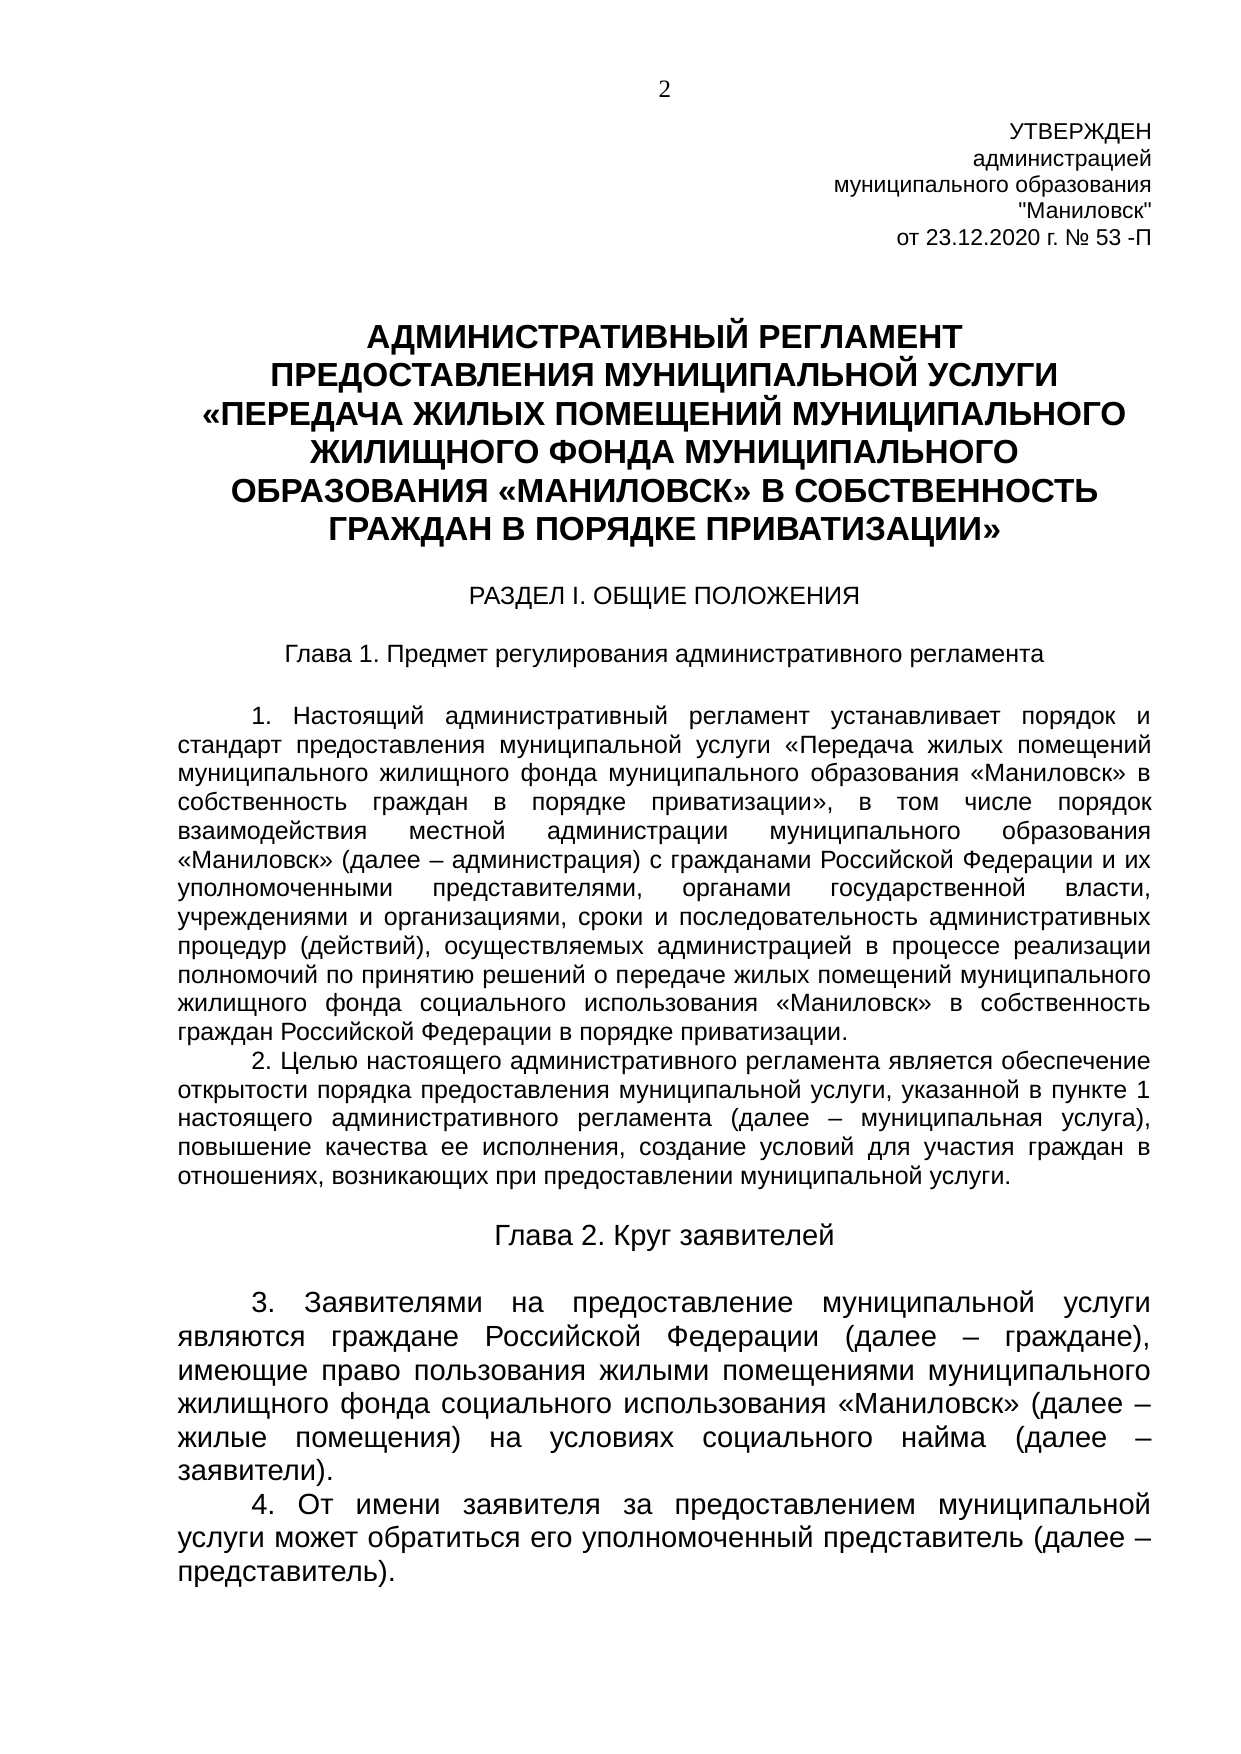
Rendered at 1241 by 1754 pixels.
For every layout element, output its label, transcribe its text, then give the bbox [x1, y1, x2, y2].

text от 23.12.2020 г. № 53 -П [709, 223, 1152, 250]
text АДМИНИСТРАТИВНЫЙ РЕГЛАМЕНТ [177, 317, 1152, 355]
text РАЗДЕЛ I. ОБЩИЕ ПОЛОЖЕНИЯ [177, 581, 1152, 610]
text 2. Целью настоящего административного регламента является обеспечение открытости порядка предоставления муниципальной услуги, указанной в пункте 1 настоящего административного регламента (далее – муниципальная услуга), повышение качества ее исполнения, создание условий для участия граждан в отношениях, возникающих при предоставлении муниципальной услуги. [177, 1046, 1152, 1190]
text ПРЕДОСТАВЛЕНИЯ МУНИЦИПАЛЬНОЙ УСЛУГИ [177, 355, 1152, 394]
text 4. От имени заявителя за предоставлением муниципальной услуги может обратиться его уполномоченный представитель (далее – представитель). [177, 1487, 1152, 1587]
text «ПЕРЕДАЧА ЖИЛЫХ ПОМЕЩЕНИЙ МУНИЦИПАЛЬНОГО ЖИЛИЩНОГО ФОНДА МУНИЦИПАЛЬНОГО ОБРАЗОВАНИЯ «МАНИЛОВСК» В СОБСТВЕННОСТЬ ГРАЖДАН В ПОРЯДКЕ ПРИВАТИЗАЦИИ» [177, 394, 1152, 548]
text Глава 2. Круг заявителей [177, 1218, 1152, 1252]
text УТВЕРЖДЕН [709, 118, 1152, 144]
text администрацией [709, 144, 1152, 171]
text 3. Заявителями на предоставление муниципальной услуги являются граждане Российской Федерации (далее – граждане), имеющие право пользования жилыми помещениями муниципального жилищного фонда социального использования «Маниловск» (далее – жилые помещения) на условиях социального найма (далее – заявители). [177, 1286, 1152, 1487]
text 1. Настоящий административный регламент устанавливает порядок и стандарт предоставления муниципальной услуги «Передача жилых помещений муниципального жилищного фонда муниципального образования «Маниловск» в собственность граждан в порядке приватизации», в том числе порядок взаимодействия местной администрации муниципального образования «Маниловск» (далее – администрация) с гражданами Российской Федерации и их уполномоченными представителями, органами государственной власти, учреждениями и организациями, сроки и последовательность административных процедур (действий), осуществляемых администрацией в процессе реализации полномочий по принятию решений о передаче жилых помещений муниципального жилищного фонда социального использования «Маниловск» в собственность граждан Российской Федерации в порядке приватизации. [177, 701, 1152, 1046]
text Глава 1. Предмет регулирования административного регламента [177, 639, 1152, 667]
text муниципального образования "Маниловск" [709, 171, 1152, 223]
